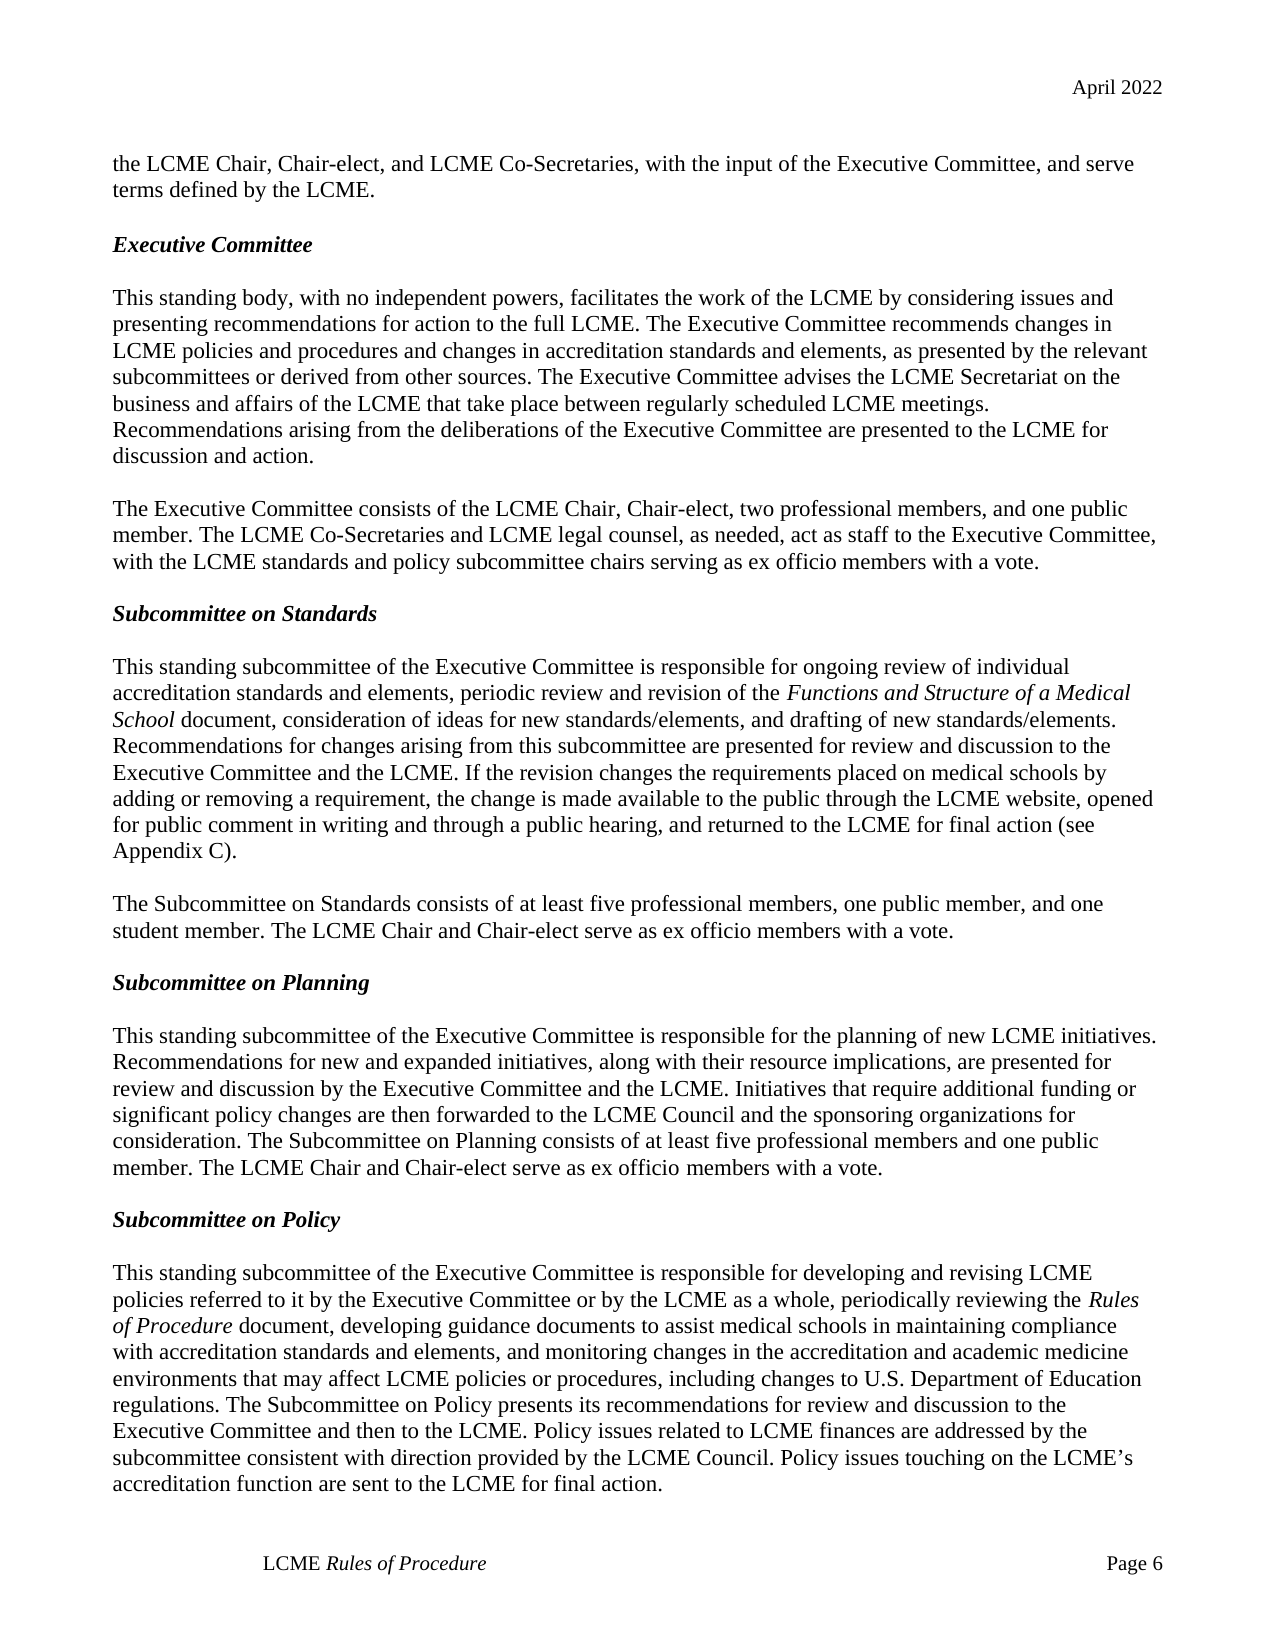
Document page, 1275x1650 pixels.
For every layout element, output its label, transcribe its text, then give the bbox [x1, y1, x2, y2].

text This standing subcommittee of the Executive Committee is responsible for developing and revising LCME policies referred to it by the Executive Committee or by the LCME as a whole, periodically reviewing the Rules of Procedure document, developing guidance documents to assist medical schools in maintaining compliance with accreditation standards and elements, and monitoring changes in the accreditation and academic medicine environments that may affect LCME policies or procedures, including changes to U.S. Department of Education regulations. The Subcommittee on Policy presents its recommendations for review and discussion to the Executive Committee and then to the LCME. Policy issues related to LCME finances are addressed by the subcommittee consistent with direction provided by the LCME Council. Policy issues touching on the LCME’s accreditation function are sent to the LCME for final action. [112, 1259, 1162, 1496]
text This standing subcommittee of the Executive Committee is responsible for ongoing review of individual accreditation standards and elements, periodic review and revision of the Functions and Structure of a Medical School document, consideration of ideas for new standards/elements, and drafting of new standards/elements. Recommendations for changes arising from this subcommittee are presented for review and discussion to the Executive Committee and the LCME. If the revision changes the requirements placed on medical schools by adding or removing a requirement, the change is made available to the public through the LCME website, opened for public comment in writing and through a public hearing, and returned to the LCME for final action (see Appendix C). [112, 653, 1162, 864]
text The Subcommittee on Standards consists of at least five professional members, one public member, and one student member. The LCME Chair and Chair-elect serve as ex officio members with a vote. [112, 890, 1162, 943]
subtitle Subcommittee on Planning [112, 969, 1162, 996]
text This standing subcommittee of the Executive Committee is responsible for the planning of new LCME initiatives. Recommendations for new and expanded initiatives, along with their resource implications, are presented for review and discussion by the Executive Committee and the LCME. Initiatives that require additional funding or significant policy changes are then forwarded to the LCME Council and the sponsoring organizations for consideration. The Subcommittee on Planning consists of at least five professional members and one public member. The LCME Chair and Chair-elect serve as ex officio members with a vote. [112, 1022, 1162, 1180]
subtitle Executive Committee [112, 231, 1162, 258]
text The Executive Committee consists of the LCME Chair, Chair-elect, two professional members, and one public member. The LCME Co-Secretaries and LCME legal counsel, as needed, act as staff to the Executive Committee, with the LCME standards and policy subcommittee chairs serving as ex officio members with a vote. [112, 495, 1162, 574]
subtitle Subcommittee on Standards [112, 600, 1162, 627]
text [112, 150, 1162, 203]
subtitle Subcommittee on Policy [112, 1207, 1162, 1233]
text This standing body, with no independent powers, facilitates the work of the LCME by considering issues and presenting recommendations for action to the full LCME. The Executive Committee recommends changes in LCME policies and procedures and changes in accreditation standards and elements, as presented by the relevant subcommittees or derived from other sources. The Executive Committee advises the LCME Secretariat on the business and affairs of the LCME that take place between regularly scheduled LCME meetings. Recommendations arising from the deliberations of the Executive Committee are presented to the LCME for discussion and action. [112, 284, 1162, 469]
